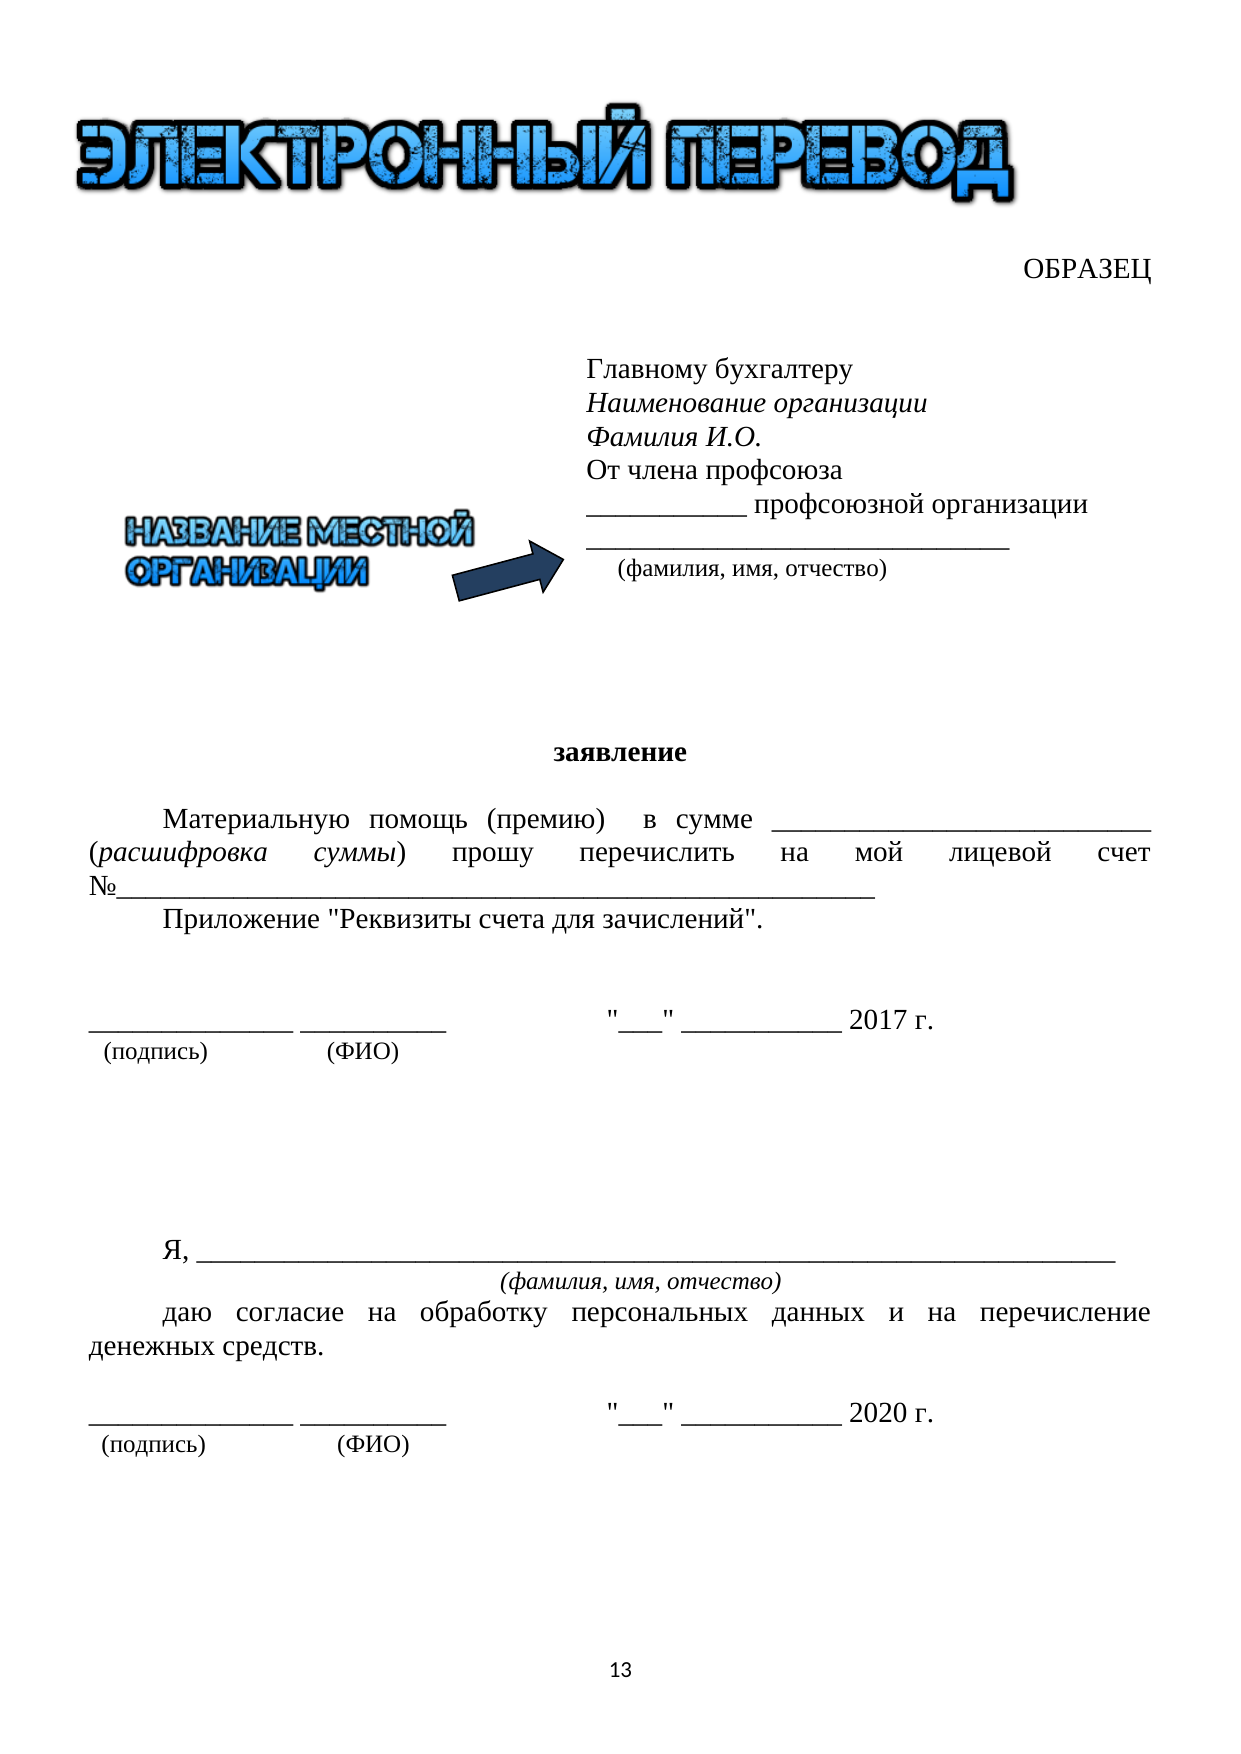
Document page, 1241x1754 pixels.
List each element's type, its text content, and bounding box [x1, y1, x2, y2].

table_header [78, 352, 575, 600]
text (фамилия, имя, отчество) [89, 1266, 1152, 1294]
table_header Главному бухгалтеру Наименование организации Фамилия И.О. От члена профсоюза ___________ профсоюзной организации _____________________________ (фамилия, имя, отчество) [575, 352, 1119, 600]
text ОБРАЗЕЦ [89, 251, 1152, 284]
picture [63, 88, 1030, 218]
text заявление [89, 734, 1152, 767]
text Приложение "Реквизиты счета для зачислений". [89, 902, 1152, 935]
text ______________ __________ "___" ___________ 2020 г. [89, 1395, 1152, 1429]
picture [119, 503, 482, 600]
text ______________ __________ "___" ___________ 2017 г. [89, 1002, 1152, 1036]
text даю согласие на обработку персональных данных и на перечисление денежных средств. [89, 1294, 1152, 1362]
text (подпись) (ФИО) [89, 1036, 1152, 1064]
text Материальную помощь (премию) в сумме __________________________ (расшифровка суммы) прошу перечислить на мой лицевой счет №____________________________________________________ [89, 801, 1152, 902]
text (подпись) (ФИО) [89, 1429, 1152, 1457]
text Я, _______________________________________________________________ [89, 1232, 1152, 1266]
